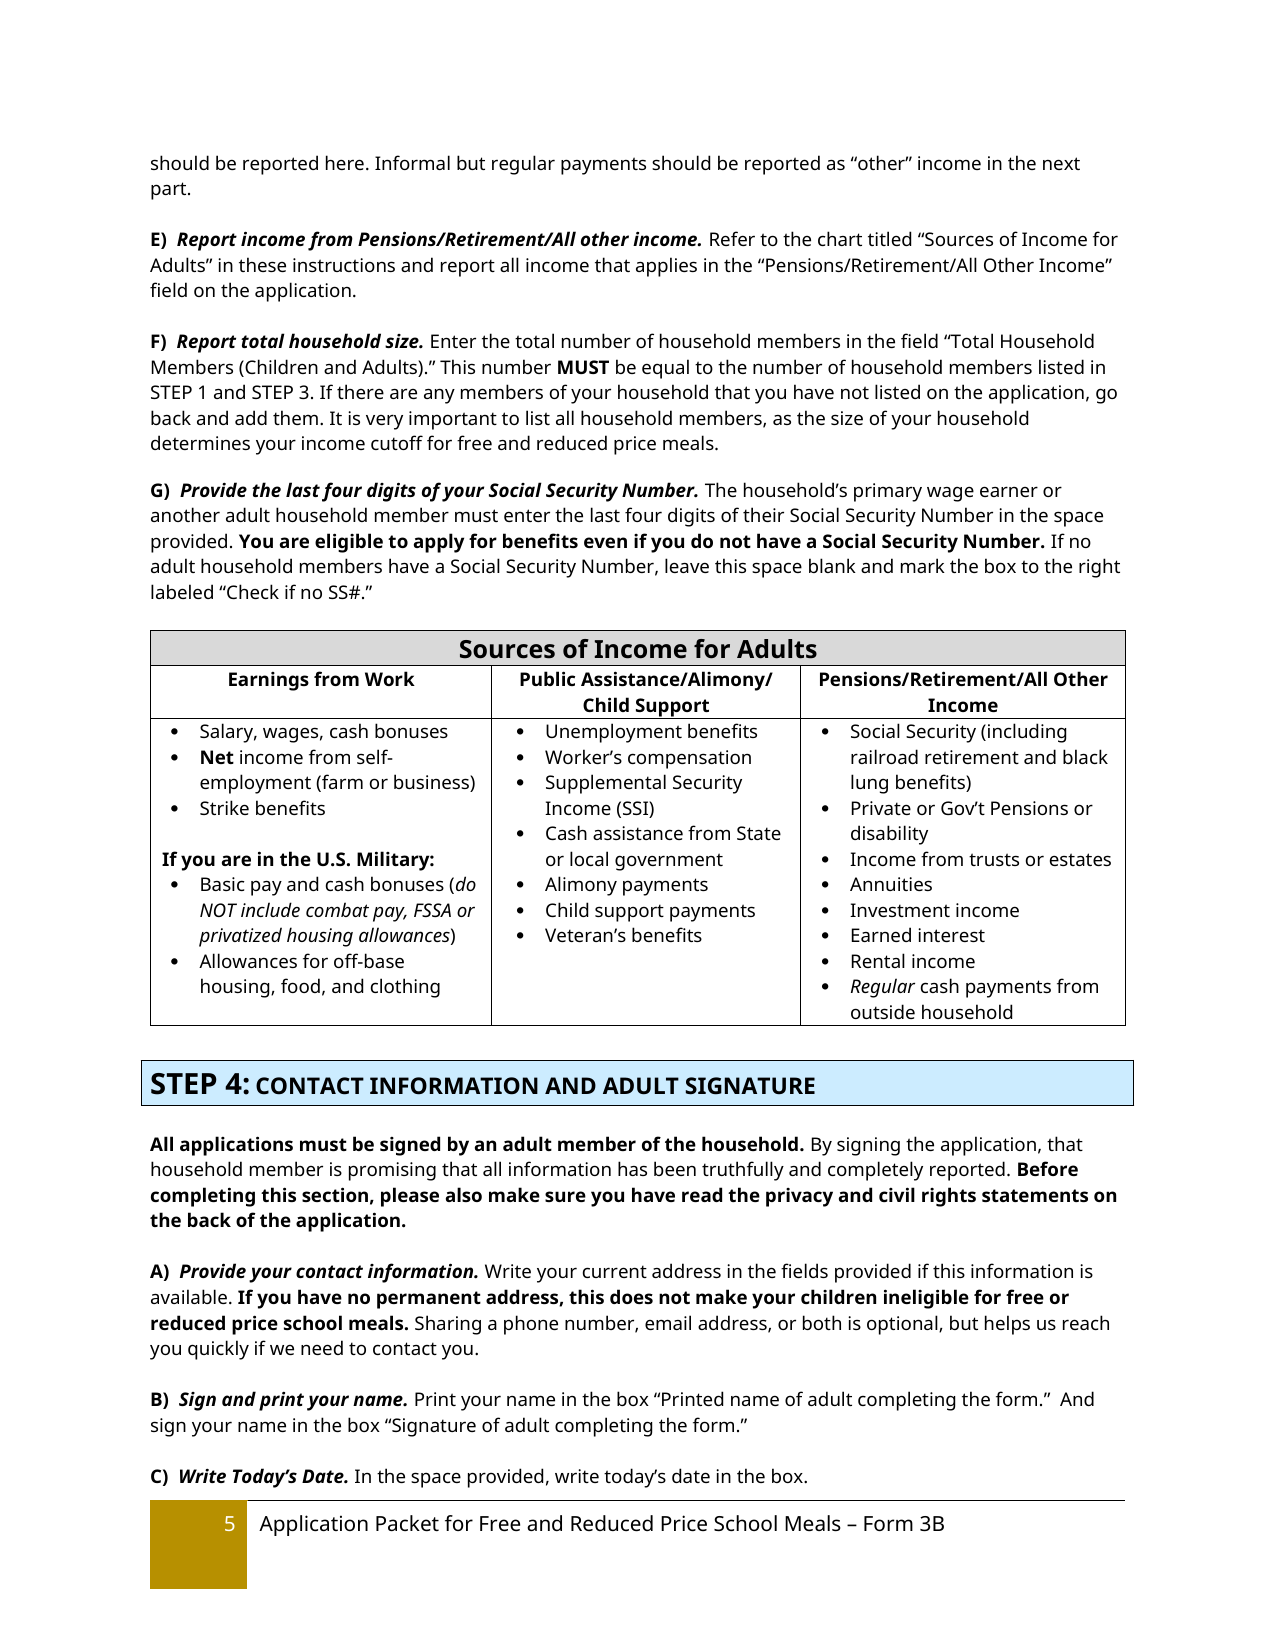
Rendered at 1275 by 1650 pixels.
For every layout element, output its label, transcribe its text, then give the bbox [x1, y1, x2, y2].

table_cell Earnings from Work [151, 666, 491, 717]
table_cell Public Assistance/Alimony/ Child Support [492, 666, 800, 717]
text C) Write Today’s Date. In the space provided, write today’s date in the box. [150, 1463, 1125, 1488]
table_cell Salary, wages, cash bonuses Net income from self-employment (farm or business) Strike benefits If you are in the U.S. Military: Basic pay and cash bonuses (do NOT include combat pay, FSSA or privatized housing allowances) Allowances for off-base housing, food, and clothing [151, 719, 491, 1025]
table_cell Pensions/Retirement/All Other Income [801, 666, 1125, 717]
text A) Provide your contact information. Write your current address in the fields provided if this information is available. If you have no permanent address, this does not make your children ineligible for free or reduced price school meals. Sharing a phone number, email address, or both is optional, but helps us reach you quickly if we need to contact you. [150, 1259, 1125, 1361]
table_header Sources of Income for Adults [151, 631, 1125, 665]
table_cell Social Security (including railroad retirement and black lung benefits) Private or Gov’t Pensions or disability Income from trusts or estates Annuities Investment income Earned interest Rental income Regular cash payments from outside household [801, 719, 1125, 1025]
text E) Report income from Pensions/Retirement/All other income. Refer to the chart titled “Sources of Income for Adults” in these instructions and report all income that applies in the “Pensions/Retirement/All Other Income” field on the application. [150, 227, 1125, 303]
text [150, 150, 1125, 201]
text B) Sign and print your name. Print your name in the box “Printed name of adult completing the form.” And sign your name in the box “Signature of adult completing the form.” [150, 1386, 1125, 1437]
text F) Report total household size. Enter the total number of household members in the field “Total Household Members (Children and Adults).” This number MUST be equal to the number of household members listed in STEP 1 and STEP 3. If there are any members of your household that you have not listed on the application, go back and add them. It is very important to list all household members, as the size of your household determines your income cutoff for free and reduced price meals. [150, 329, 1125, 456]
text STEP 4: CONTACT INFORMATION AND ADULT SIGNATURE [142, 1061, 1133, 1105]
text All applications must be signed by an adult member of the household. By signing the application, that household member is promising that all information has been truthfully and completely reported. Before completing this section, please also make sure you have read the privacy and civil rights statements on the back of the application. [150, 1131, 1125, 1233]
table_cell Unemployment benefits Worker’s compensation Supplemental Security Income (SSI) Cash assistance from State or local government Alimony payments Child support payments Veteran’s benefits [492, 719, 800, 1025]
text G) Provide the last four digits of your Social Security Number. The household’s primary wage earner or another adult household member must enter the last four digits of their Social Security Number in the space provided. You are eligible to apply for benefits even if you do not have a Social Security Number. If no adult household members have a Social Security Number, leave this space blank and mark the box to the right labeled “Check if no SS#.” [150, 477, 1125, 605]
